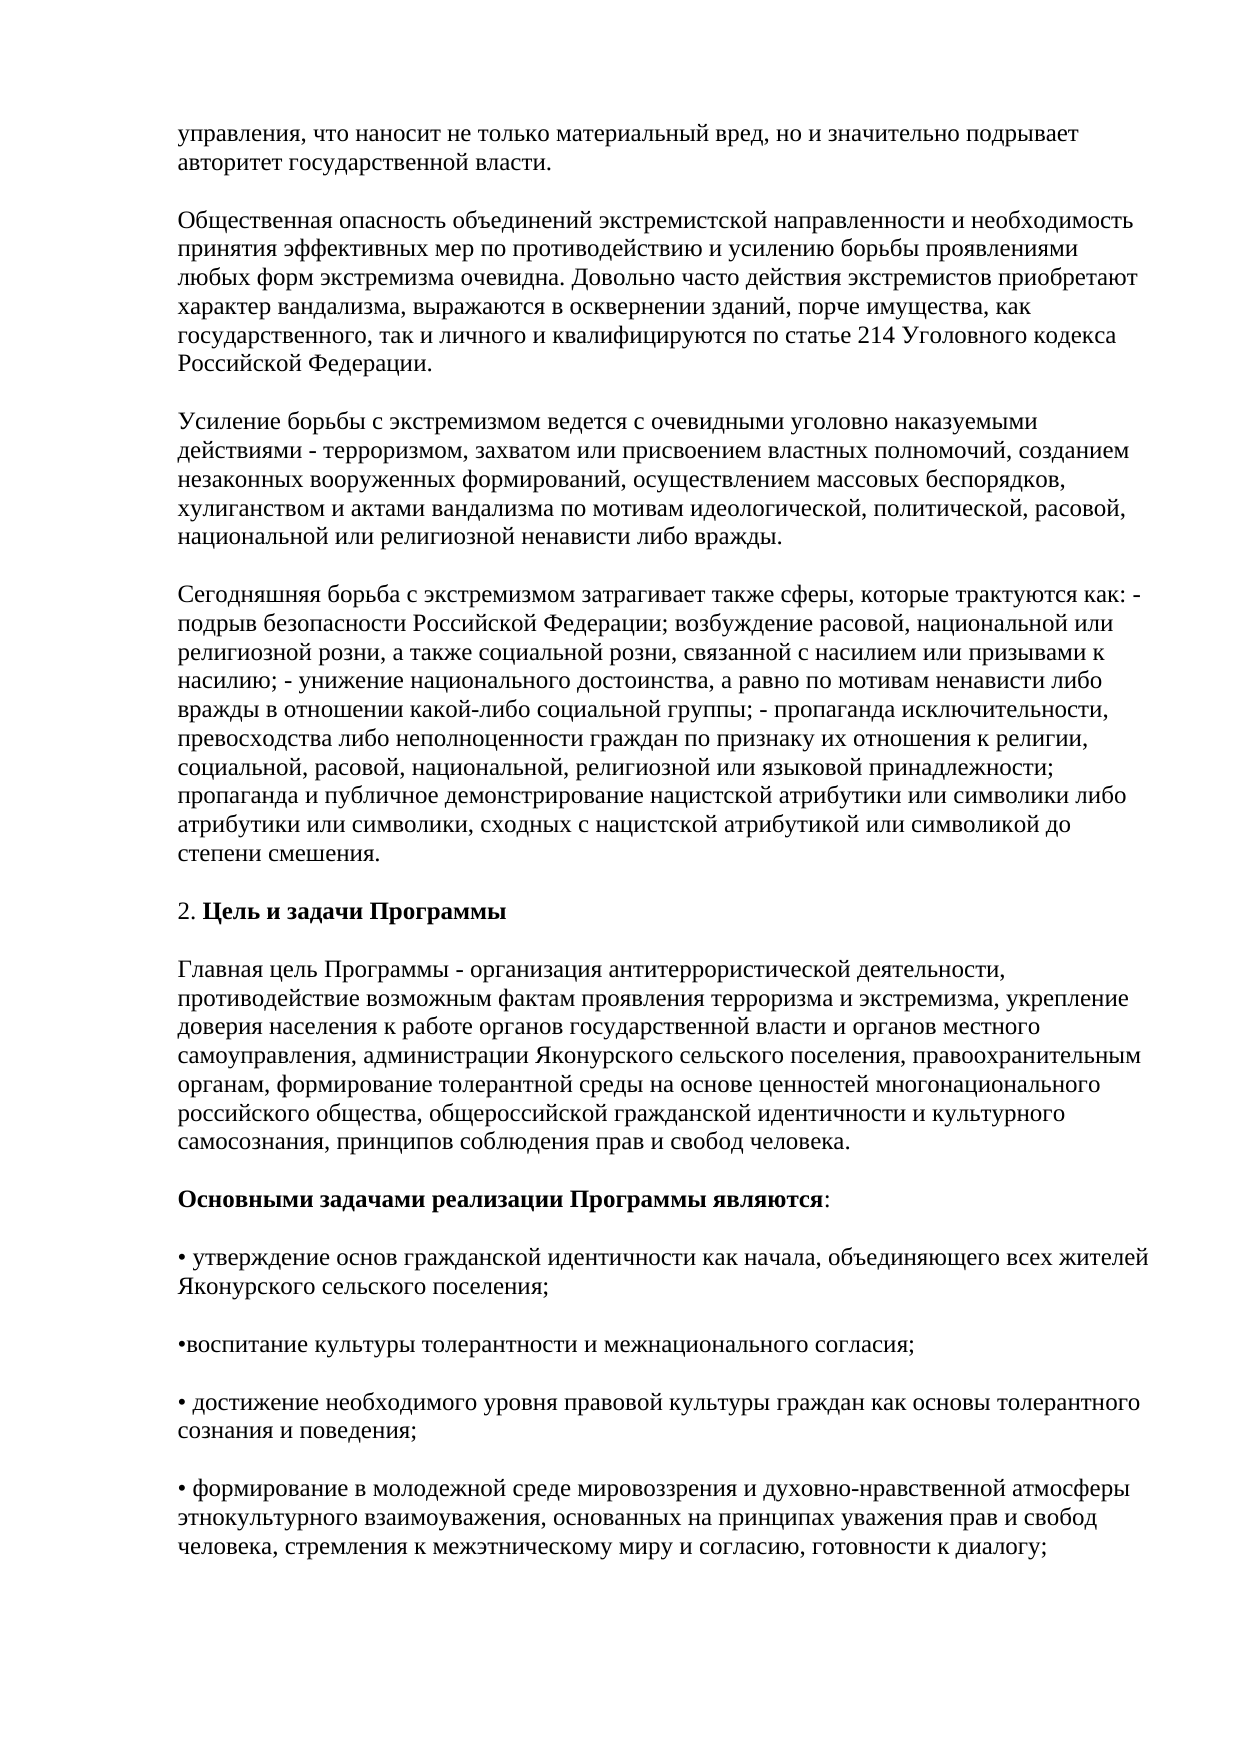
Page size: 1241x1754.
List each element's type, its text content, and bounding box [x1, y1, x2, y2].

text • формирование в молодежной среде мировоззрения и духовно-нравственной атмосферы этнокультурного взаимоуважения, основанных на принципах уважения прав и свобод человека, стремления к межэтническому миру и согласию, готовности к диалогу; [177, 1473, 1152, 1560]
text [177, 118, 1152, 176]
text •воспитание культуры толерантности и межнационального согласия; [177, 1329, 1152, 1358]
text 2. Цель и задачи Программы [177, 896, 1152, 925]
text Основными задачами реализации Программы являются: [177, 1184, 1152, 1213]
text • достижение необходимого уровня правовой культуры граждан как основы толерантного сознания и поведения; [177, 1387, 1152, 1444]
text • утверждение основ гражданской идентичности как начала, объединяющего всех жителей Яконурского сельского поселения; [177, 1242, 1152, 1300]
text Сегодняшняя борьба с экстремизмом затрагивает также сферы, которые трактуются как: - подрыв безопасности Российской Федерации; возбуждение расовой, национальной или религиозной розни, а также социальной розни, связанной с насилием или призывами к насилию; - унижение национального достоинства, а равно по мотивам ненависти либо вражды в отношении какой-либо социальной группы; - пропаганда исключительности, превосходства либо неполноценности граждан по признаку их отношения к религии, социальной, расовой, национальной, религиозной или языковой принадлежности; пропаганда и публичное демонстрирование нацистской атрибутики или символики либо атрибутики или символики, сходных с нацистской атрибутикой или символикой до степени смешения. [177, 579, 1152, 867]
text Усиление борьбы с экстремизмом ведется с очевидными уголовно наказуемыми действиями - терроризмом, захватом или присвоением властных полномочий, созданием незаконных вооруженных формирований, осуществлением массовых беспорядков, хулиганством и актами вандализма по мотивам идеологической, политической, расовой, национальной или религиозной ненависти либо вражды. [177, 406, 1152, 550]
text Главная цель Программы - организация антитеррористической деятельности, противодействие возможным фактам проявления терроризма и экстремизма, укрепление доверия населения к работе органов государственной власти и органов местного самоуправления, администрации Яконурского сельского поселения, правоохранительным органам, формирование толерантной среды на основе ценностей многонационального российского общества, общероссийской гражданской идентичности и культурного самосознания, принципов соблюдения прав и свобод человека. [177, 954, 1152, 1155]
text Общественная опасность объединений экстремистской направленности и необходимость принятия эффективных мер по противодействию и усилению борьбы проявлениями любых форм экстремизма очевидна. Довольно часто действия экстремистов приобретают характер вандализма, выражаются в осквернении зданий, порче имущества, как государственного, так и личного и квалифицируются по статье 214 Уголовного кодекса Российской Федерации. [177, 205, 1152, 377]
